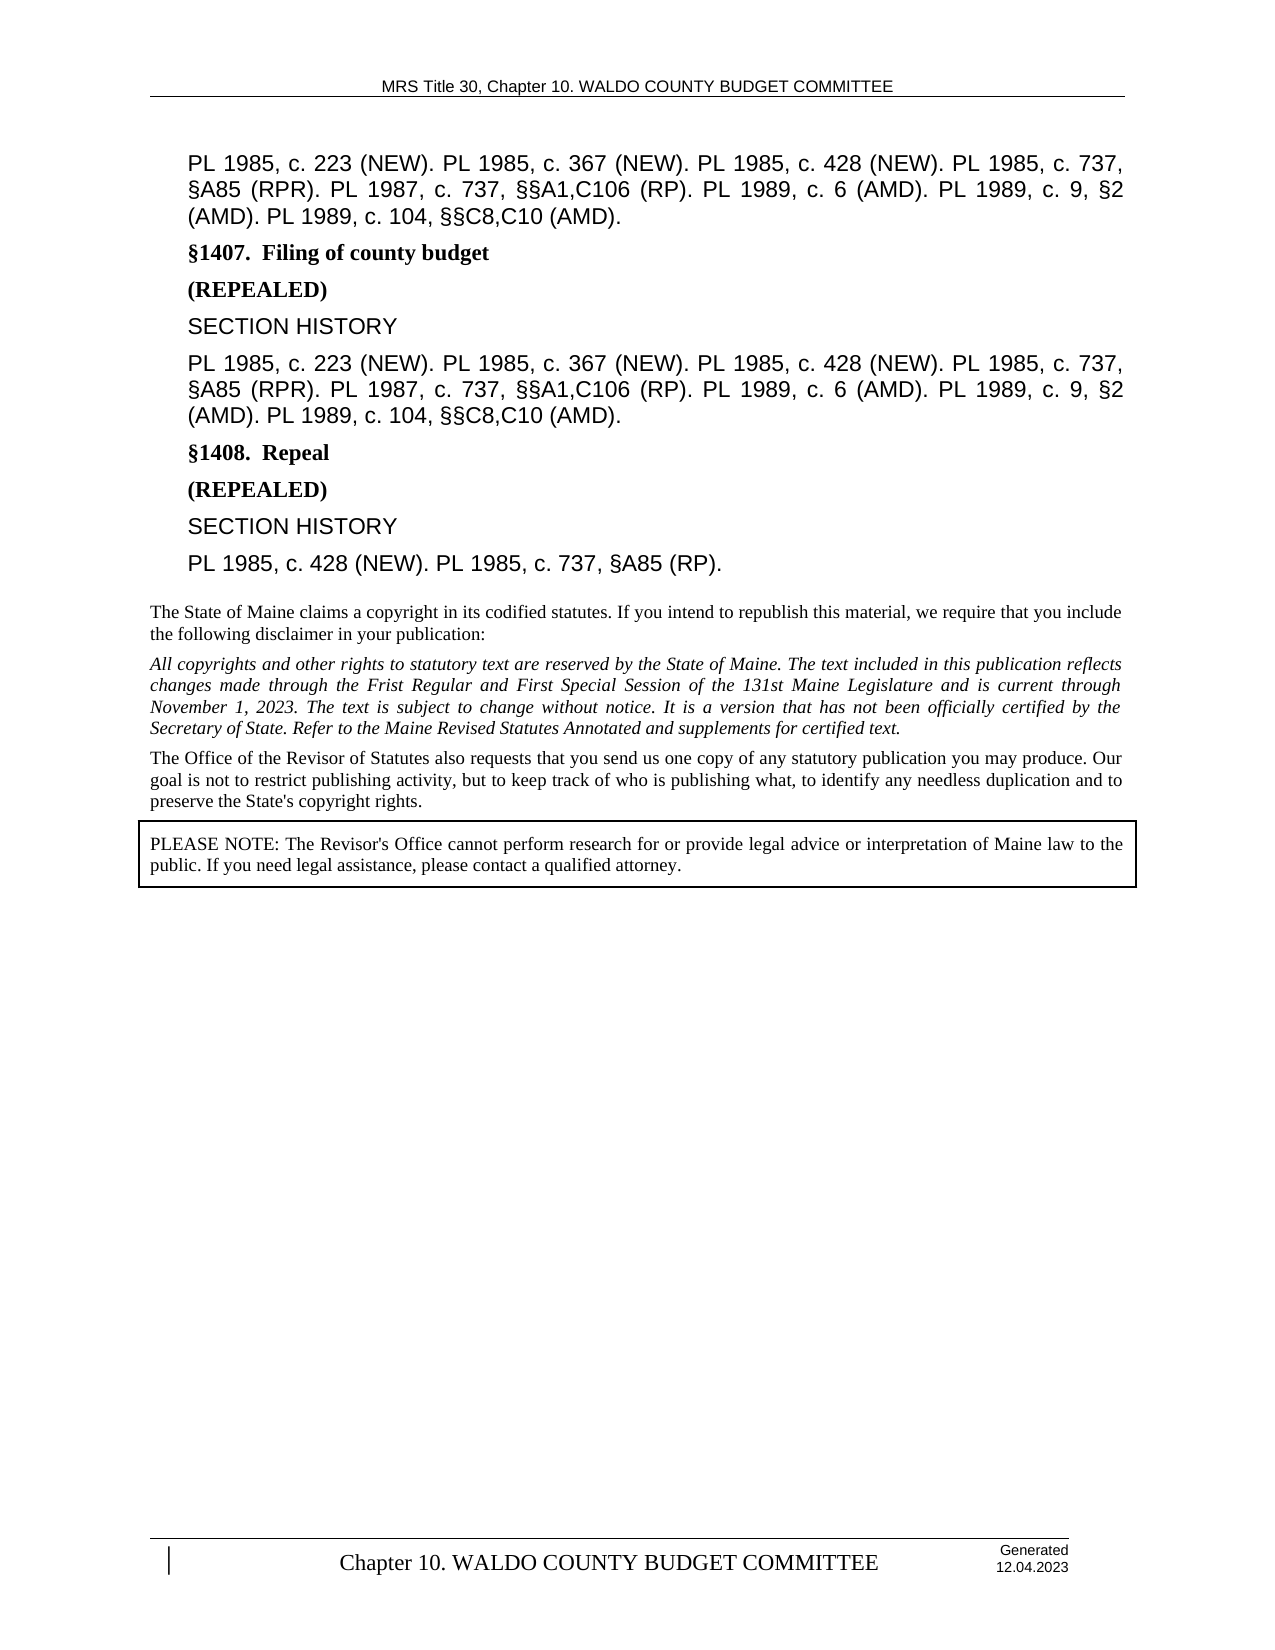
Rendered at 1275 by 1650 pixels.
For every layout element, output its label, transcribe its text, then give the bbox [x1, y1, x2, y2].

text PL 1985, c. 428 (NEW). PL 1985, c. 737, §A85 (RP). [187, 549, 1125, 576]
text SECTION HISTORY [187, 513, 1125, 539]
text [187, 150, 1125, 229]
text The Office of the Revisor of Statutes also requests that you send us one copy of any statutory publication you may produce. Our goal is not to restrict publishing activity, but to keep track of who is publishing what, to identify any needless duplication and to preserve the State's copyright rights. [150, 747, 1125, 812]
text (REPEALED) [187, 276, 1125, 303]
text PLEASE NOTE: The Revisor's Office cannot perform research for or provide legal advice or interpretation of Maine law to the public. If you need legal assistance, please contact a qualified attorney. [140, 822, 1135, 886]
text §1407. Filing of county budget [187, 239, 1125, 266]
text (REPEALED) [187, 476, 1125, 502]
text SECTION HISTORY [187, 313, 1125, 339]
text The State of Maine claims a copyright in its codified statutes. If you intend to republish this material, we require that you include the following disclaimer in your publication: [150, 601, 1125, 644]
text All copyrights and other rights to statutory text are reserved by the State of Maine. The text included in this publication reflects changes made through the Frist Regular and First Special Session of the 131st Maine Legislature and is current through November 1, 2023 . The text is subject to change without notice. It is a version that has not been officially certified by the Secretary of State. Refer to the Maine Revised Statutes Annotated and supplements for certified text. [150, 652, 1125, 739]
text §1408. Repeal [187, 439, 1125, 466]
